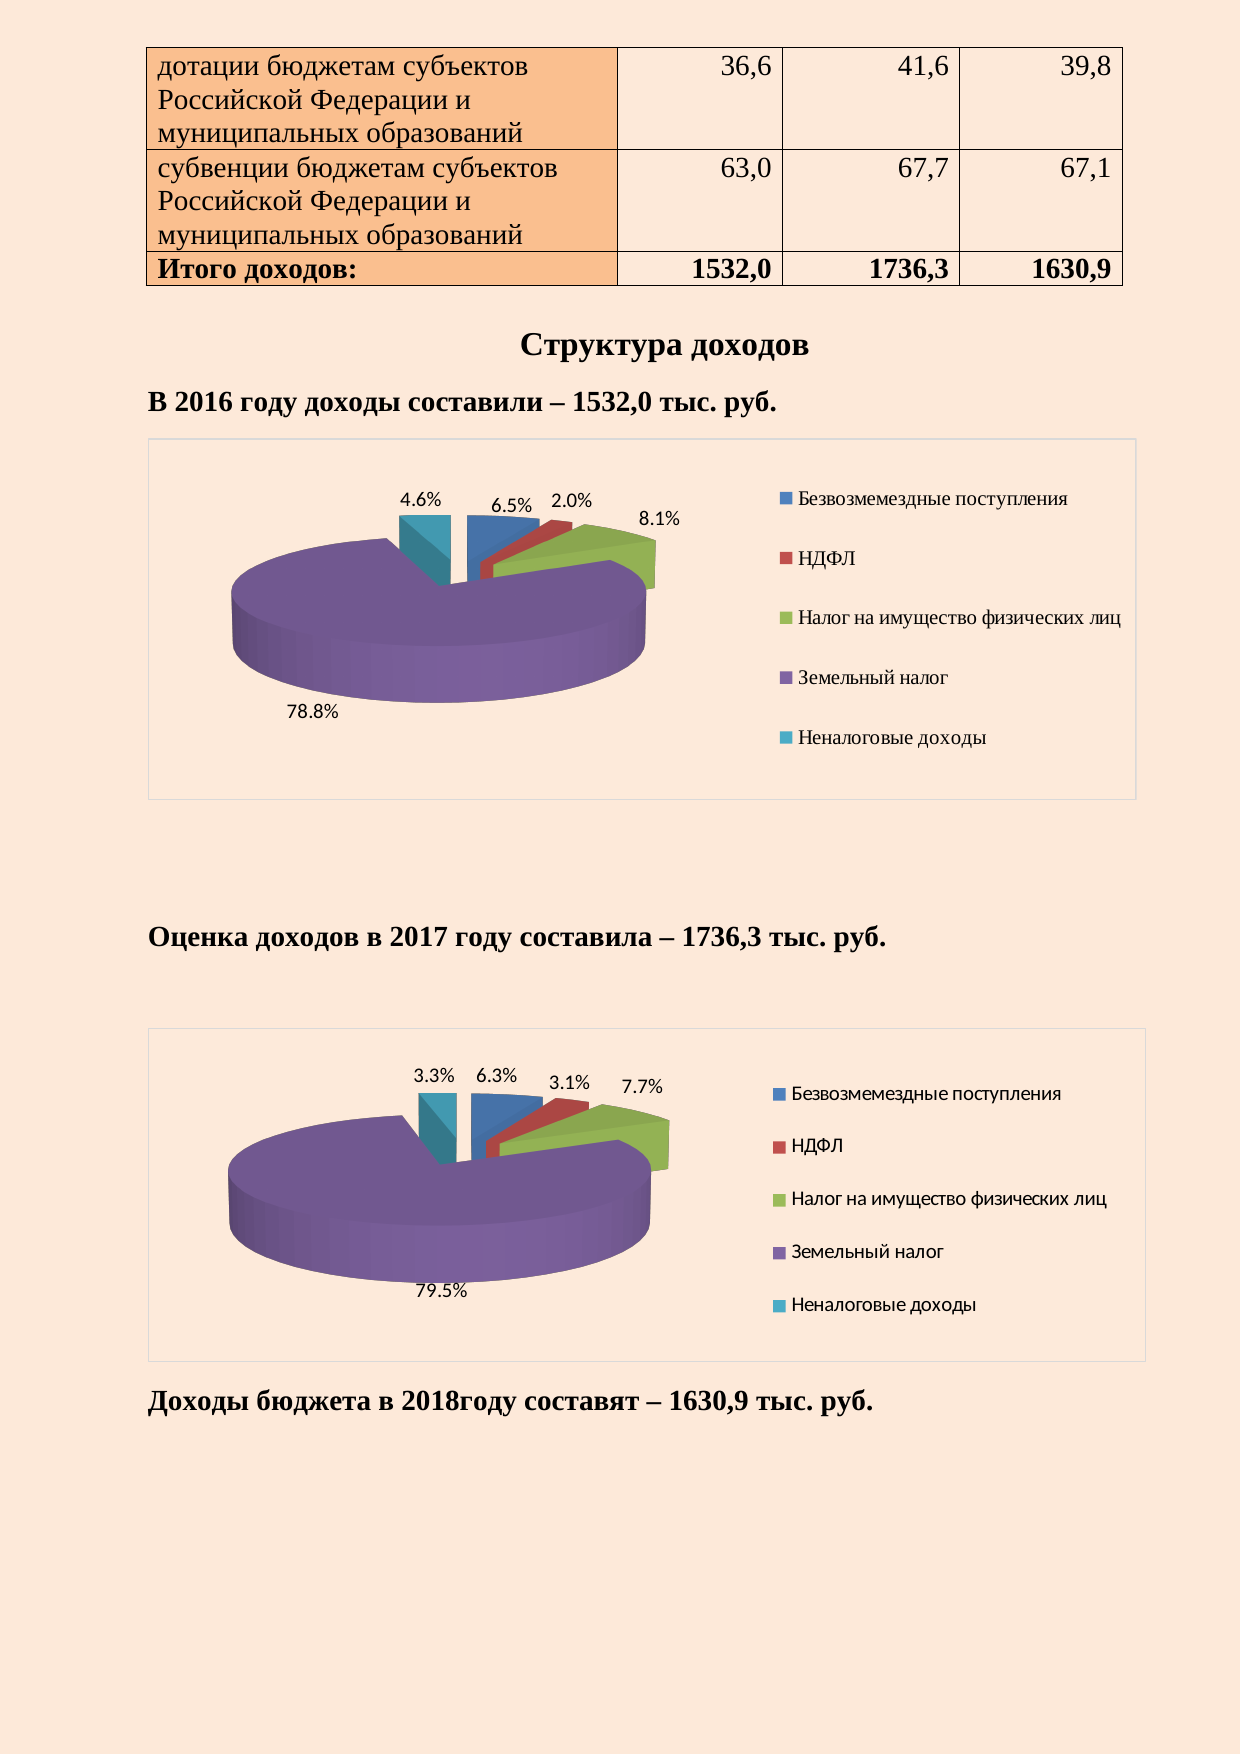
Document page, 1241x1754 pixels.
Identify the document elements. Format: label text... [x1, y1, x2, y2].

table_cell Итого доходов: [147, 252, 617, 285]
table_cell 67,7 [783, 150, 959, 251]
table_cell 1630,9 [960, 252, 1122, 285]
table_cell 67,1 [960, 150, 1122, 251]
table_cell дотации бюджетам субъектов Российской Федерации и муниципальных образований [147, 48, 617, 149]
table_cell 39,8 [960, 48, 1122, 149]
table_cell 1532,0 [618, 252, 782, 285]
table_cell субвенции бюджетам субъектов Российской Федерации и муниципальных образований [147, 150, 617, 251]
text Оценка доходов в 2017 году составила – 1736,3 тыс. руб. [148, 919, 1181, 953]
text Доходы бюджета в 2018году составят – 1630,9 тыс. руб. [148, 1383, 1181, 1417]
table_cell 1736,3 [783, 252, 959, 285]
text В 2016 году доходы составили – 1532,0 тыс. руб. [148, 384, 1181, 417]
text Структура доходов [148, 324, 1181, 363]
table_cell 41,6 [783, 48, 959, 149]
table_cell 36,6 [618, 48, 782, 149]
table_cell 63,0 [618, 150, 782, 251]
